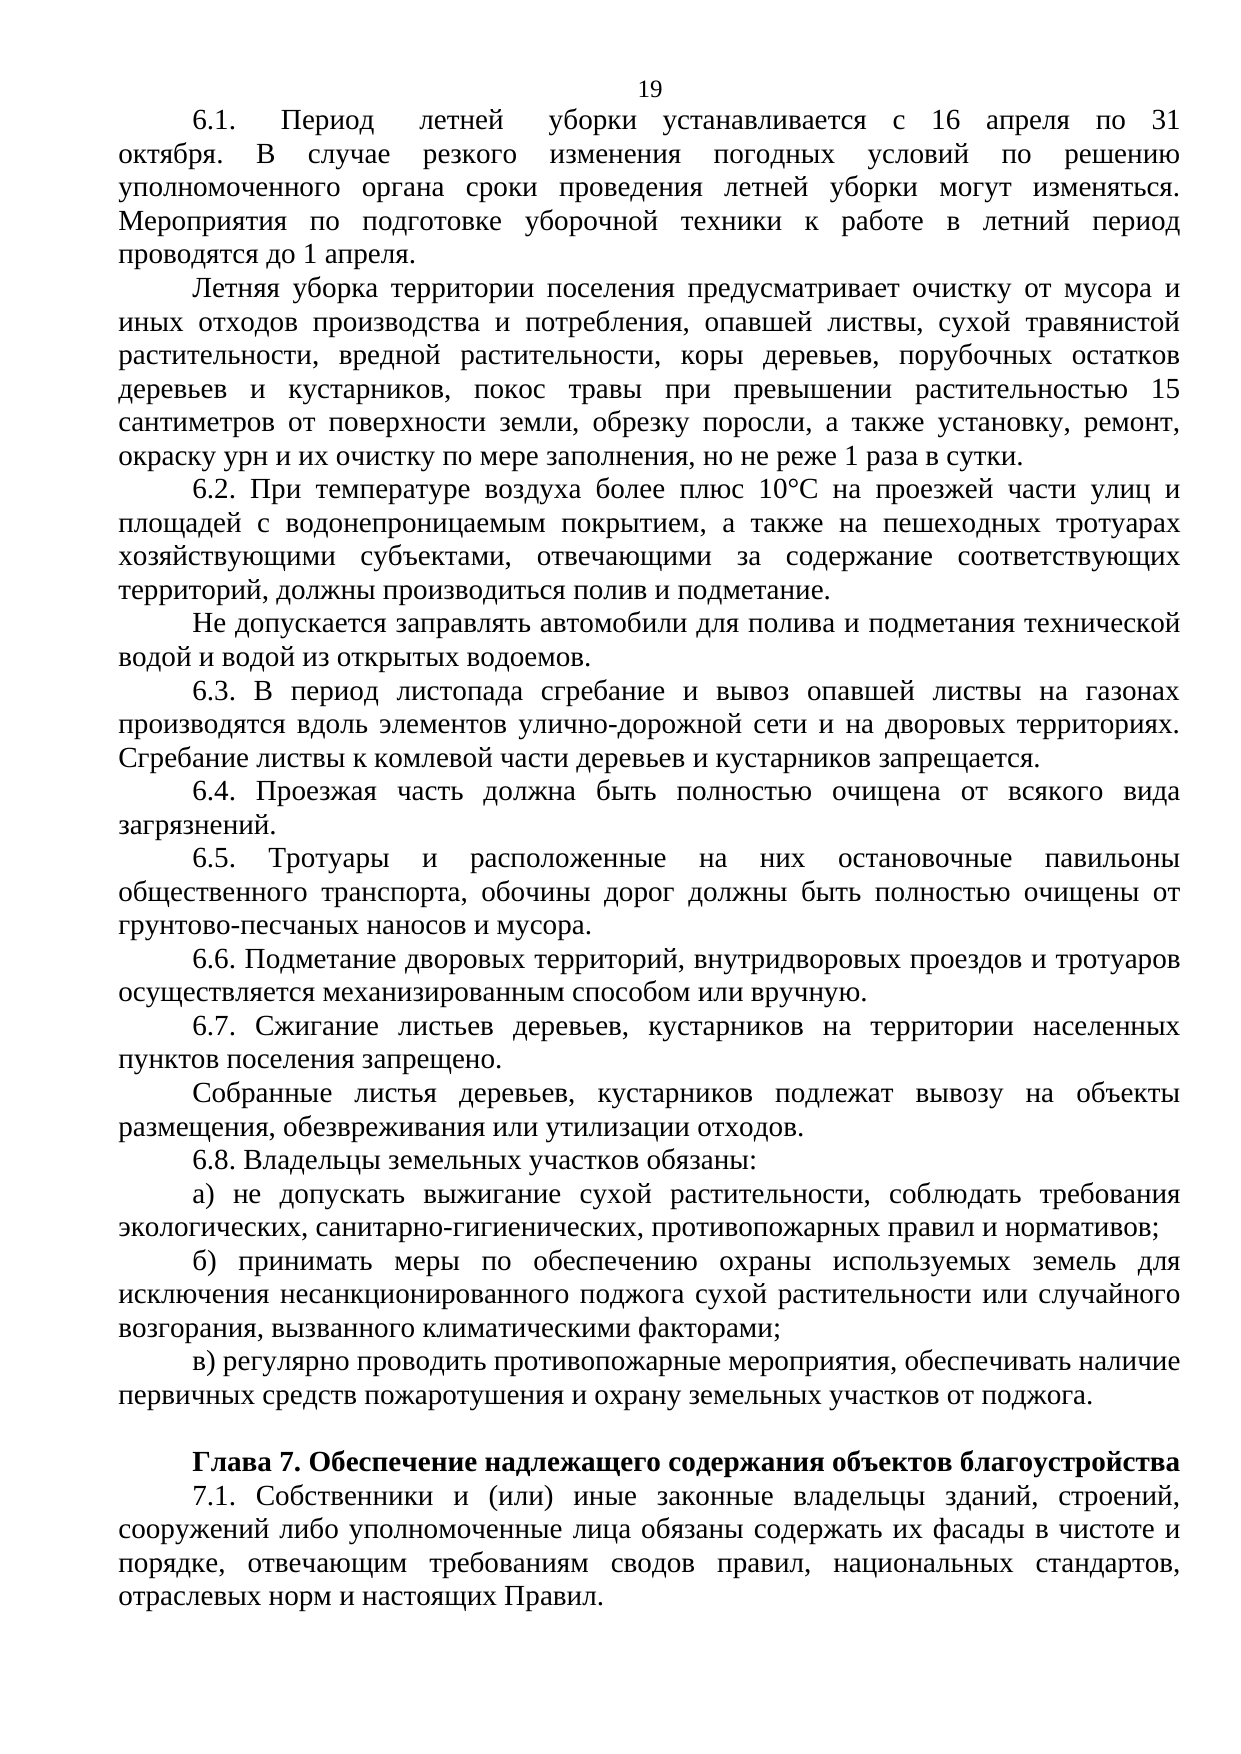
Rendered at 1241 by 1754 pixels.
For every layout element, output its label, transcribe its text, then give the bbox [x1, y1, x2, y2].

text Летняя уборка территории поселения предусматривает очистку от мусора и иных отходов производства и потребления, опавшей листвы, сухой травянистой растительности, вредной растительности, коры деревьев, порубочных остатков деревьев и кустарников, покос травы при превышении растительностью 15 сантиметров от поверхности земли, обрезку поросли, а также установку, ремонт, окраску урн и их очистку по мере заполнения, но не реже 1 раза в сутки. [118, 270, 1181, 471]
text 6.1. Период летней уборки устанавливается с 16 апреля по 31 октября. В случае резкого изменения погодных условий по решению уполномоченного органа сроки проведения летней уборки могут изменяться. Мероприятия по подготовке уборочной техники к работе в летний период проводятся до 1 апреля. [118, 102, 1181, 270]
text Собранные листья деревьев, кустарников подлежат вывозу на объекты размещения, обезвреживания или утилизации отходов. [118, 1075, 1181, 1142]
subtitle Глава 7. Обеспечение надлежащего содержания объектов благоустройства [118, 1444, 1181, 1478]
text 6.2. При температуре воздуха более плюс 10°С на проезжей части улиц и площадей с водонепроницаемым покрытием, а также на пешеходных тротуарах хозяйствующими субъектами, отвечающими за содержание соответствующих территорий, должны производиться полив и подметание. [118, 471, 1181, 606]
text а) не допускать выжигание сухой растительности, соблюдать требования экологических, санитарно-гигиенических, противопожарных правил и нормативов; [118, 1176, 1181, 1243]
text 6.6. Подметание дворовых территорий, внутридворовых проездов и тротуаров осуществляется механизированным способом или вручную. [118, 941, 1181, 1008]
text 6.4. Проезжая часть должна быть полностью очищена от всякого вида загрязнений. [118, 773, 1181, 840]
text в) регулярно проводить противопожарные мероприятия, обеспечивать наличие первичных средств пожаротушения и охрану земельных участков от поджога. [118, 1343, 1181, 1411]
text 7.1. Собственники и (или) иные законные владельцы зданий, строений, сооружений либо уполномоченные лица обязаны содержать их фасады в чистоте и порядке, отвечающим требованиям сводов правил, национальных стандартов, отраслевых норм и настоящих Правил. [118, 1478, 1181, 1612]
text 6.7. Сжигание листьев деревьев, кустарников на территории населенных пунктов поселения запрещено. [118, 1008, 1181, 1075]
text 6.5. Тротуары и расположенные на них остановочные павильоны общественного транспорта, обочины дорог должны быть полностью очищены от грунтово-песчаных наносов и мусора. [118, 840, 1181, 941]
text 6.8. Владельцы земельных участков обязаны: [118, 1142, 1181, 1176]
text 6.3. В период листопада сгребание и вывоз опавшей листвы на газонах производятся вдоль элементов улично-дорожной сети и на дворовых территориях. Сгребание листвы к комлевой части деревьев и кустарников запрещается. [118, 673, 1181, 773]
text Не допускается заправлять автомобили для полива и подметания технической водой и водой из открытых водоемов. [118, 606, 1181, 673]
text б) принимать меры по обеспечению охраны используемых земель для исключения несанкционированного поджога сухой растительности или случайного возгорания, вызванного климатическими факторами; [118, 1243, 1181, 1343]
